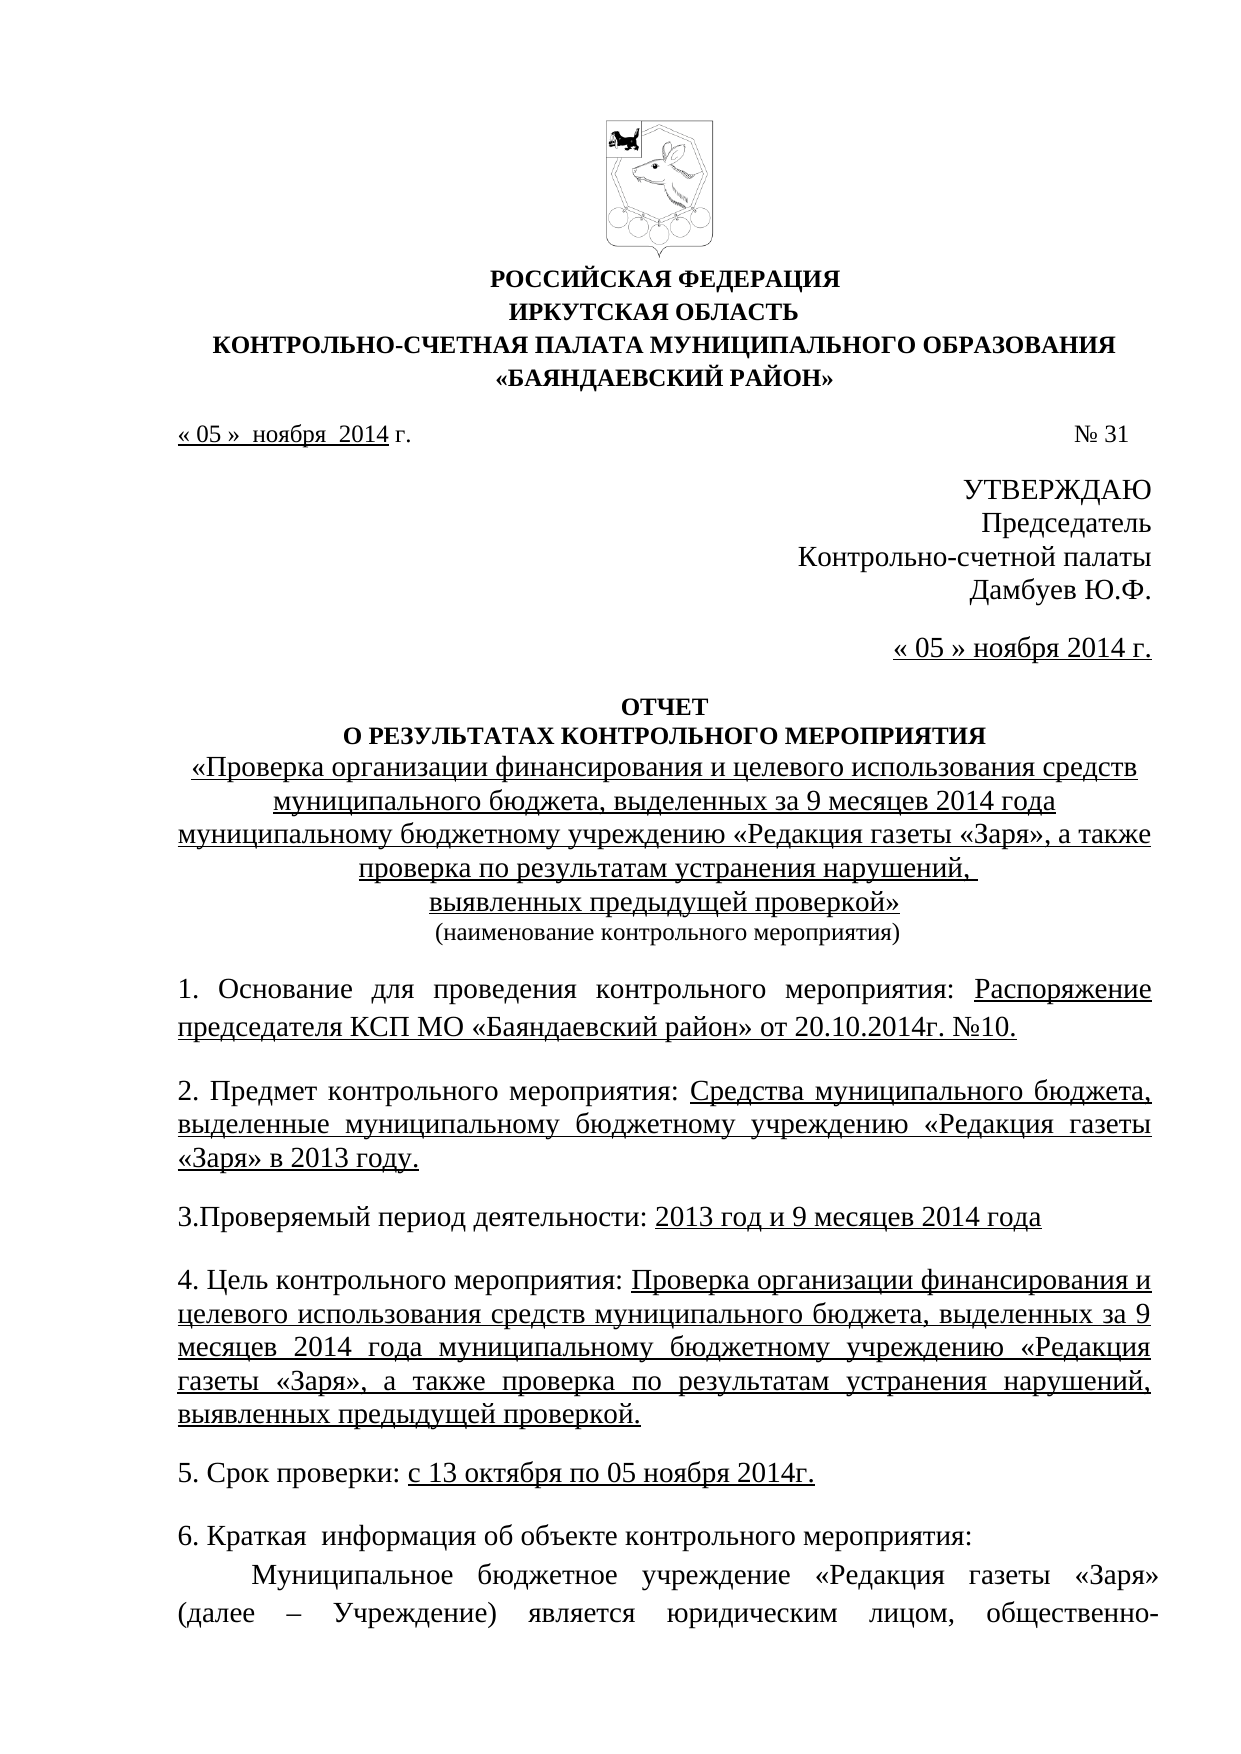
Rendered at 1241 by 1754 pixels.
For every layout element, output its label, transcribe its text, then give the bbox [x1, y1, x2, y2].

text Дамбуев Ю.Ф. [177, 572, 1152, 606]
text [177, 1557, 1160, 1629]
text КОНТРОЛЬНО-СЧЕТНАЯ ПАЛАТА МУНИЦИПАЛЬНОГО ОБРАЗОВАНИЯ «БАЯНДАЕВСКИЙ РАЙОН» [177, 330, 1152, 392]
text 2. Предмет контрольного мероприятия: Средства муниципального бюджета, выделенные муниципальному бюджетному учреждению «Редакция газеты «Заря» в 2013 году. [177, 1137, 1152, 1174]
text выявленных предыдущей проверкой» [177, 884, 1152, 917]
text (наименование контрольного мероприятия) [177, 917, 1152, 946]
text Председатель [177, 505, 1152, 539]
text Контрольно-счетной палаты [177, 539, 1152, 572]
picture [602, 118, 718, 264]
text 5. Срок проверки: с 13 октября по 05 ноября 2014г. [177, 1455, 1152, 1488]
text УТВЕРЖДАЮ [177, 472, 1152, 505]
text « 05 » ноября 2014 г. № 31 [177, 419, 1152, 448]
text РОССИЙСКАЯ ФЕДЕРАЦИЯ [177, 264, 1152, 292]
text «Проверка организации финансирования и целевого использования средств муниципального бюджета, выделенных за 9 месяцев 2014 года муниципальному бюджетному учреждению «Редакция газеты «Заря», а также проверка по результатам устранения нарушений, [177, 749, 1152, 884]
text 1. Основание для проведения контрольного мероприятия: Распоряжение председателя КСП МО «Баяндаевский район» от 20.10.2014г. №10. [177, 971, 1152, 1043]
text О РЕЗУЛЬТАТАХ КОНТРОЛЬНОГО МЕРОПРИЯТИЯ [177, 721, 1152, 749]
text 2. Предмет контрольного мероприятия: Средства муниципального бюджета, выделенные муниципальному бюджетному учреждению «Редакция газеты «Заря» в 2013 году. [177, 1073, 1152, 1136]
text ИРКУТСКАЯ ОБЛАСТЬ [177, 297, 1152, 326]
text 4. Цель контрольного мероприятия: Проверка организации финансирования и целевого использования средств муниципального бюджета, выделенных за 9 месяцев 2014 года муниципальному бюджетному учреждению «Редакция газеты «Заря», а также проверка по результатам устранения нарушений, выявленных предыдущей проверкой. [177, 1262, 1152, 1430]
text ОТЧЕТ [177, 692, 1152, 721]
text 6. Краткая информация об объекте контрольного мероприятия: [177, 1518, 1152, 1552]
text « 05 » ноября 2014 г. [177, 630, 1152, 663]
text 3.Проверяемый период деятельности: 2013 год и 9 месяцев 2014 года [177, 1199, 1152, 1232]
